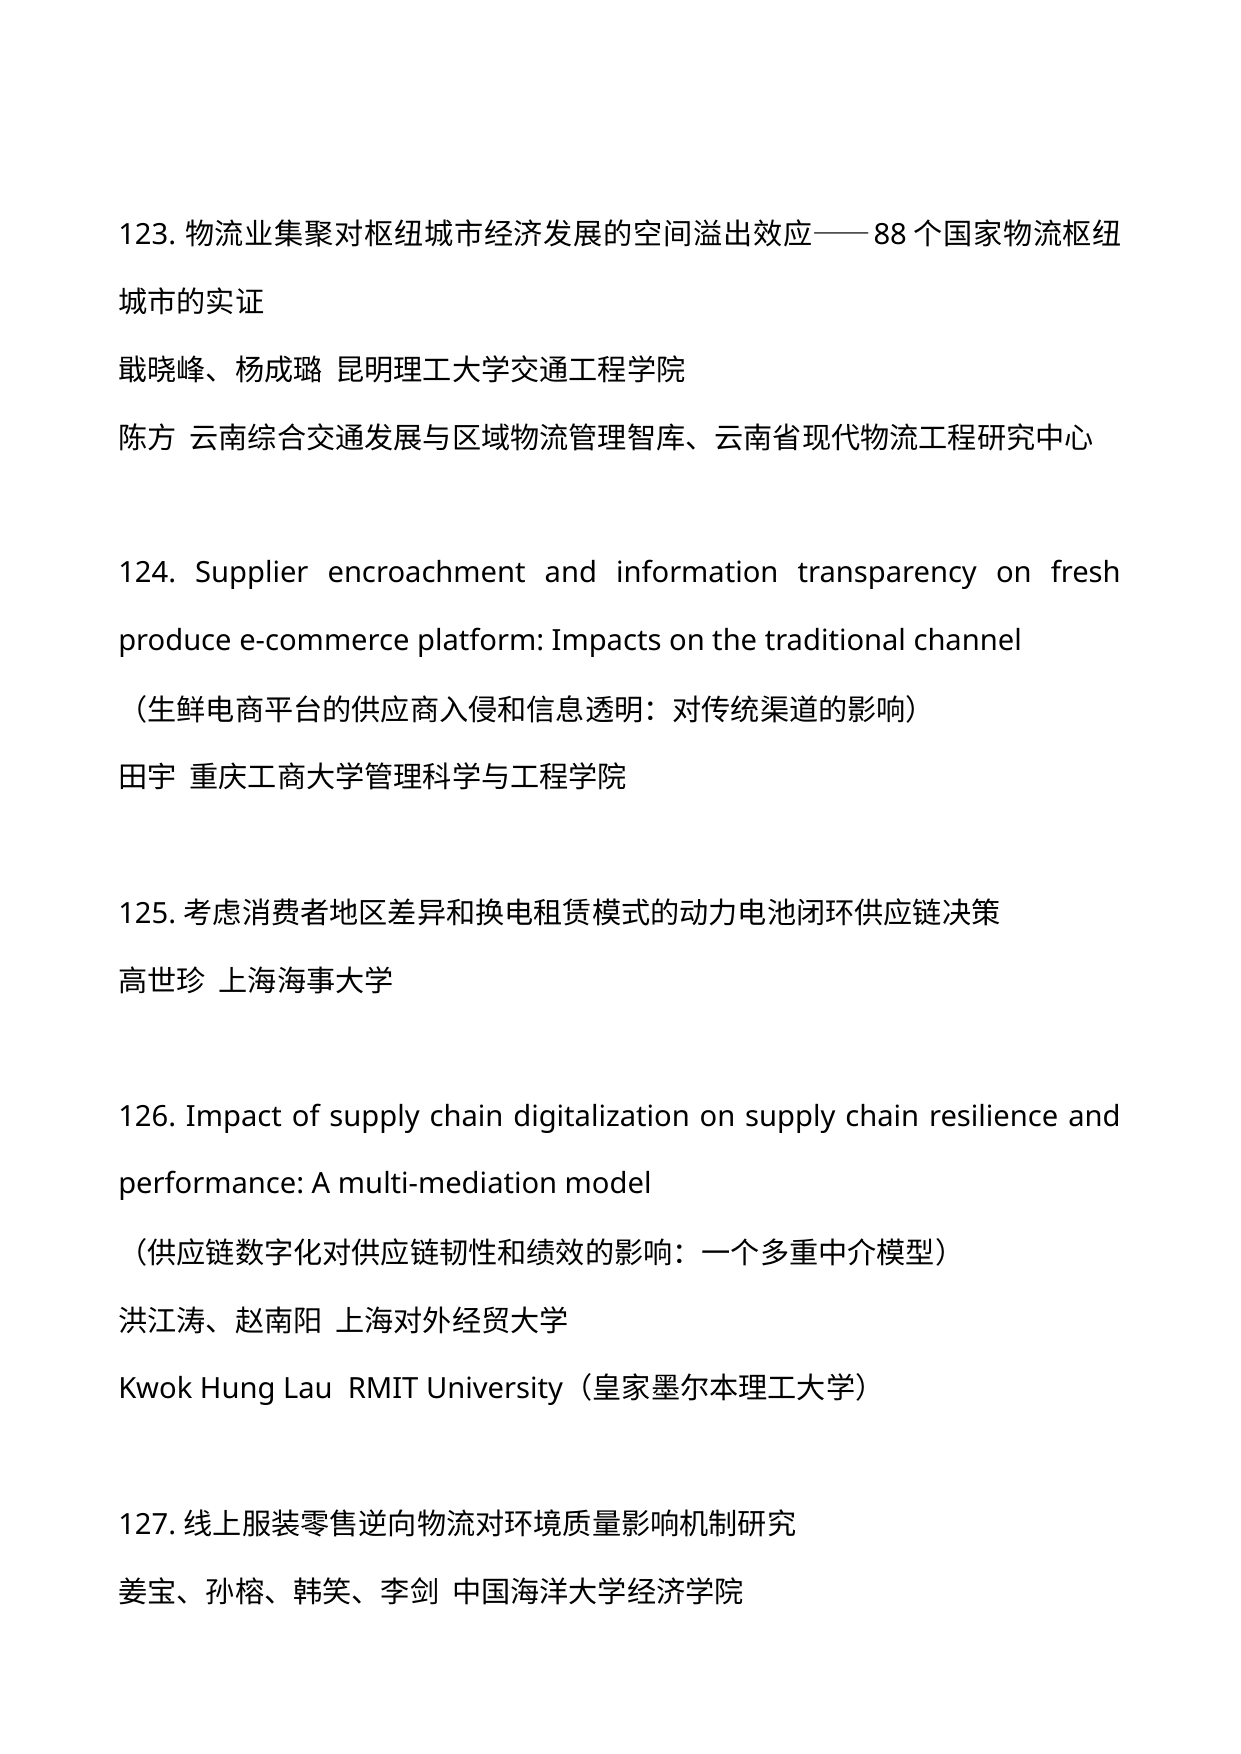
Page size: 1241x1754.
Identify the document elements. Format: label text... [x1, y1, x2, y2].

text 田宇 重庆工商大学管理科学与工程学院 [118, 741, 1122, 809]
text 洪江涛、赵南阳 上海对外经贸大学 [118, 1284, 1122, 1352]
text 126. Impact of supply chain digitalization on supply chain resilience and performance: A multi-mediation model [118, 1081, 1122, 1217]
text 姜宝、孙榕、韩笑、李剑 中国海洋大学经济学院 [118, 1556, 1122, 1624]
text 127. 线上服装零售逆向物流对环境质量影响机制研究 [118, 1488, 1122, 1556]
text Kwok Hung Lau RMIT University（皇家墨尔本理工大学） [118, 1352, 1122, 1420]
text 124. Supplier encroachment and information transparency on fresh produce e-commerce platform: Impacts on the traditional channel [118, 537, 1122, 673]
text 125. 考虑消费者地区差异和换电租赁模式的动力电池闭环供应链决策 [118, 877, 1122, 945]
text 高世珍 上海海事大学 [118, 945, 1122, 1013]
text 陈方 云南综合交通发展与区域物流管理智库、云南省现代物流工程研究中心 [118, 402, 1122, 469]
text （供应链数字化对供应链韧性和绩效的影响：一个多重中介模型） [118, 1217, 1122, 1284]
text （生鲜电商平台的供应商入侵和信息透明：对传统渠道的影响） [118, 673, 1122, 741]
text 123. 物流业集聚对枢纽城市经济发展的空间溢出效应——88个国家物流枢纽城市的实证 [118, 198, 1122, 334]
text 戢晓峰、杨成璐 昆明理工大学交通工程学院 [118, 334, 1122, 402]
